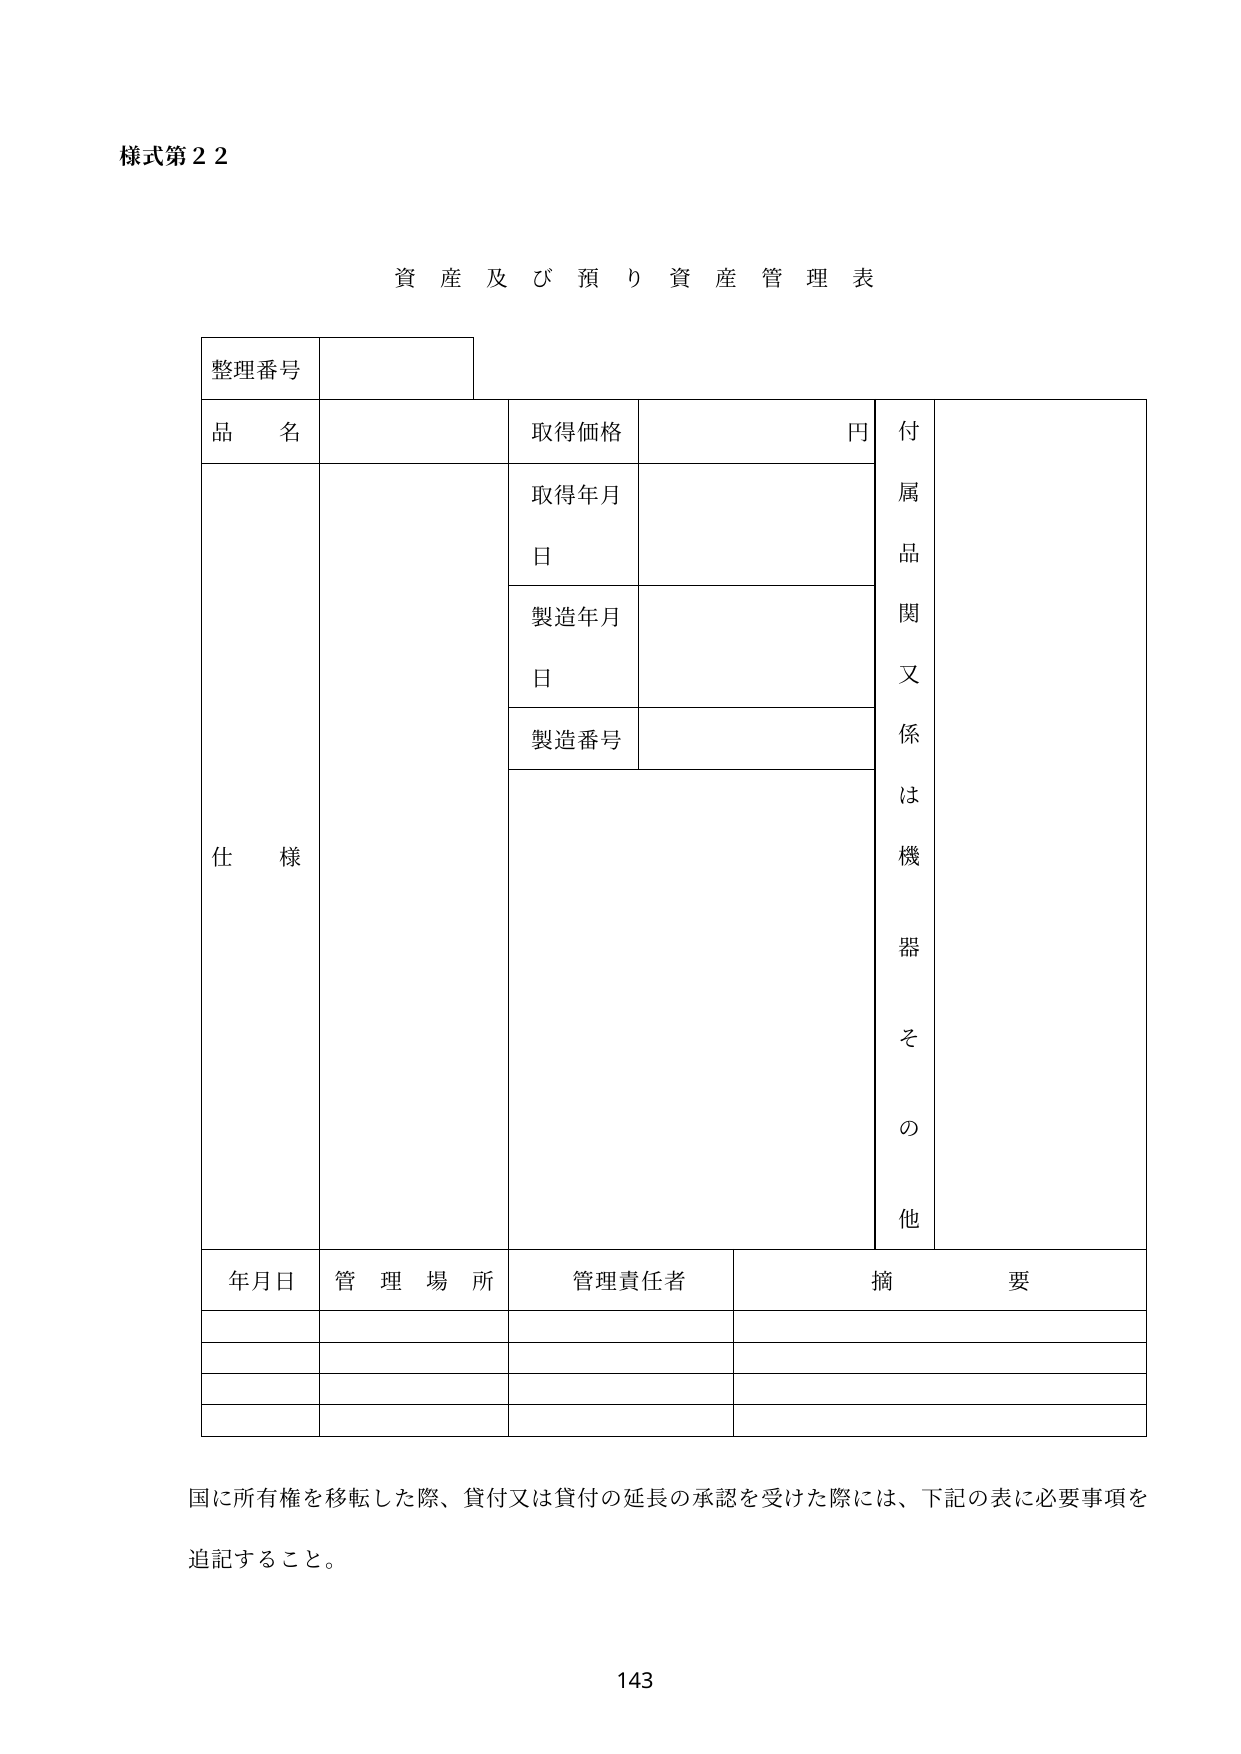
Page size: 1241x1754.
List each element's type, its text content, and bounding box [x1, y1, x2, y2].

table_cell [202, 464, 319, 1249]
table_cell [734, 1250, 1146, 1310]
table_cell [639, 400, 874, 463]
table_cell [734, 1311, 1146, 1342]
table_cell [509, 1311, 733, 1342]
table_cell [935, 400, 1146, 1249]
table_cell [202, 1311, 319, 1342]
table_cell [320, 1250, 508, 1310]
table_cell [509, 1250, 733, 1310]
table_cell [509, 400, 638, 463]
text 資 産 及 び 預 り 資 産 管 理 表 [119, 246, 1150, 307]
text 国に所有権を移転した際、貸付又は貸付の延長の承認を受けた際には、下記の表に必要事項を追記すること。 [119, 1467, 1150, 1588]
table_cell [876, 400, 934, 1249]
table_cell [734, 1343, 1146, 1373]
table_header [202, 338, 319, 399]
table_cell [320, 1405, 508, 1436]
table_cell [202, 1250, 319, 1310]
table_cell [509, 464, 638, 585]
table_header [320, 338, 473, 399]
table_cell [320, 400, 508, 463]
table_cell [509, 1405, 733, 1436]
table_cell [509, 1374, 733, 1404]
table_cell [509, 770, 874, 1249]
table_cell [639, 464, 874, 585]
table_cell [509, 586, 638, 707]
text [119, 125, 1150, 186]
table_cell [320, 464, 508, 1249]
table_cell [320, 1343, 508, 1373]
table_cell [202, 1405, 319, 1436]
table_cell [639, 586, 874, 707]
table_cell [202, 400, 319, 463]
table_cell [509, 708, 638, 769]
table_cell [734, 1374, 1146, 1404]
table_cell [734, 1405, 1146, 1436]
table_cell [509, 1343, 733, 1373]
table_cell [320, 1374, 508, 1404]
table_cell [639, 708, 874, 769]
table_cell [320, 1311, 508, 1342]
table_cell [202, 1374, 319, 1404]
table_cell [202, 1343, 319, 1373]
